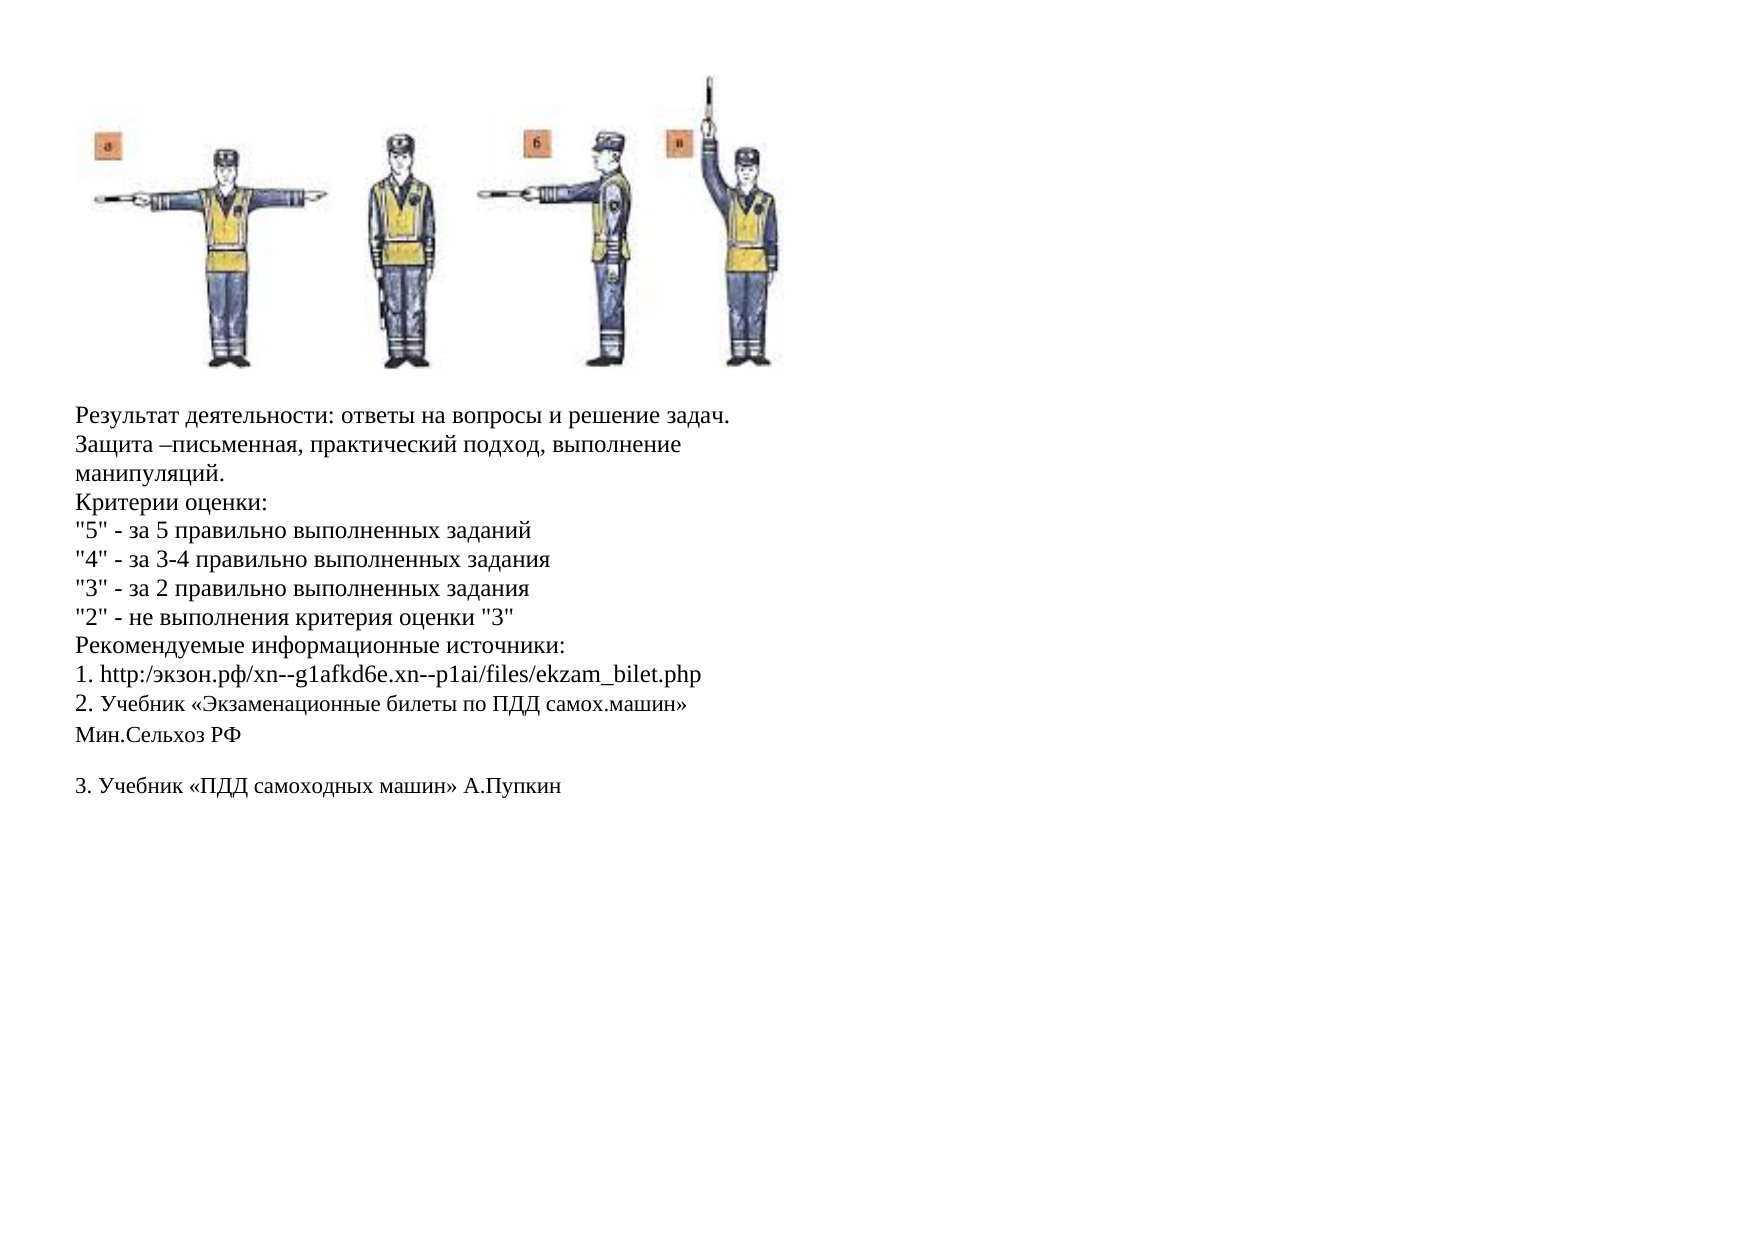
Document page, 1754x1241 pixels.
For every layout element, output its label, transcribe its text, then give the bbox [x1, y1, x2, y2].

text "4" - за 3-4 правильно выполненных задания [75, 544, 809, 573]
text 3. Учебник «ПДД самоходных машин» А.Пупкин [75, 772, 809, 798]
text Рекомендуемые информационные источники: [75, 631, 809, 659]
text Результат деятельности: ответы на вопросы и решение задач. [75, 401, 809, 429]
text "5" - за 5 правильно выполненных заданий [75, 516, 809, 544]
text 2. Учебник «Экзаменационные билеты по ПДД самох.машин» Мин.Сельхоз РФ [75, 688, 809, 747]
picture [75, 75, 796, 380]
text Защита –письменная, практический подход, выполнение манипуляций. [75, 429, 809, 487]
text 1. http:/экзон.рф/xn--g1afkd6e.xn--p1ai/files/ekzam_bilet.php [75, 659, 809, 688]
text Критерии оценки: [75, 487, 809, 516]
text "2" - не выполнения критерия оценки "3" [75, 602, 809, 631]
text "3" - за 2 правильно выполненных задания [75, 573, 809, 602]
